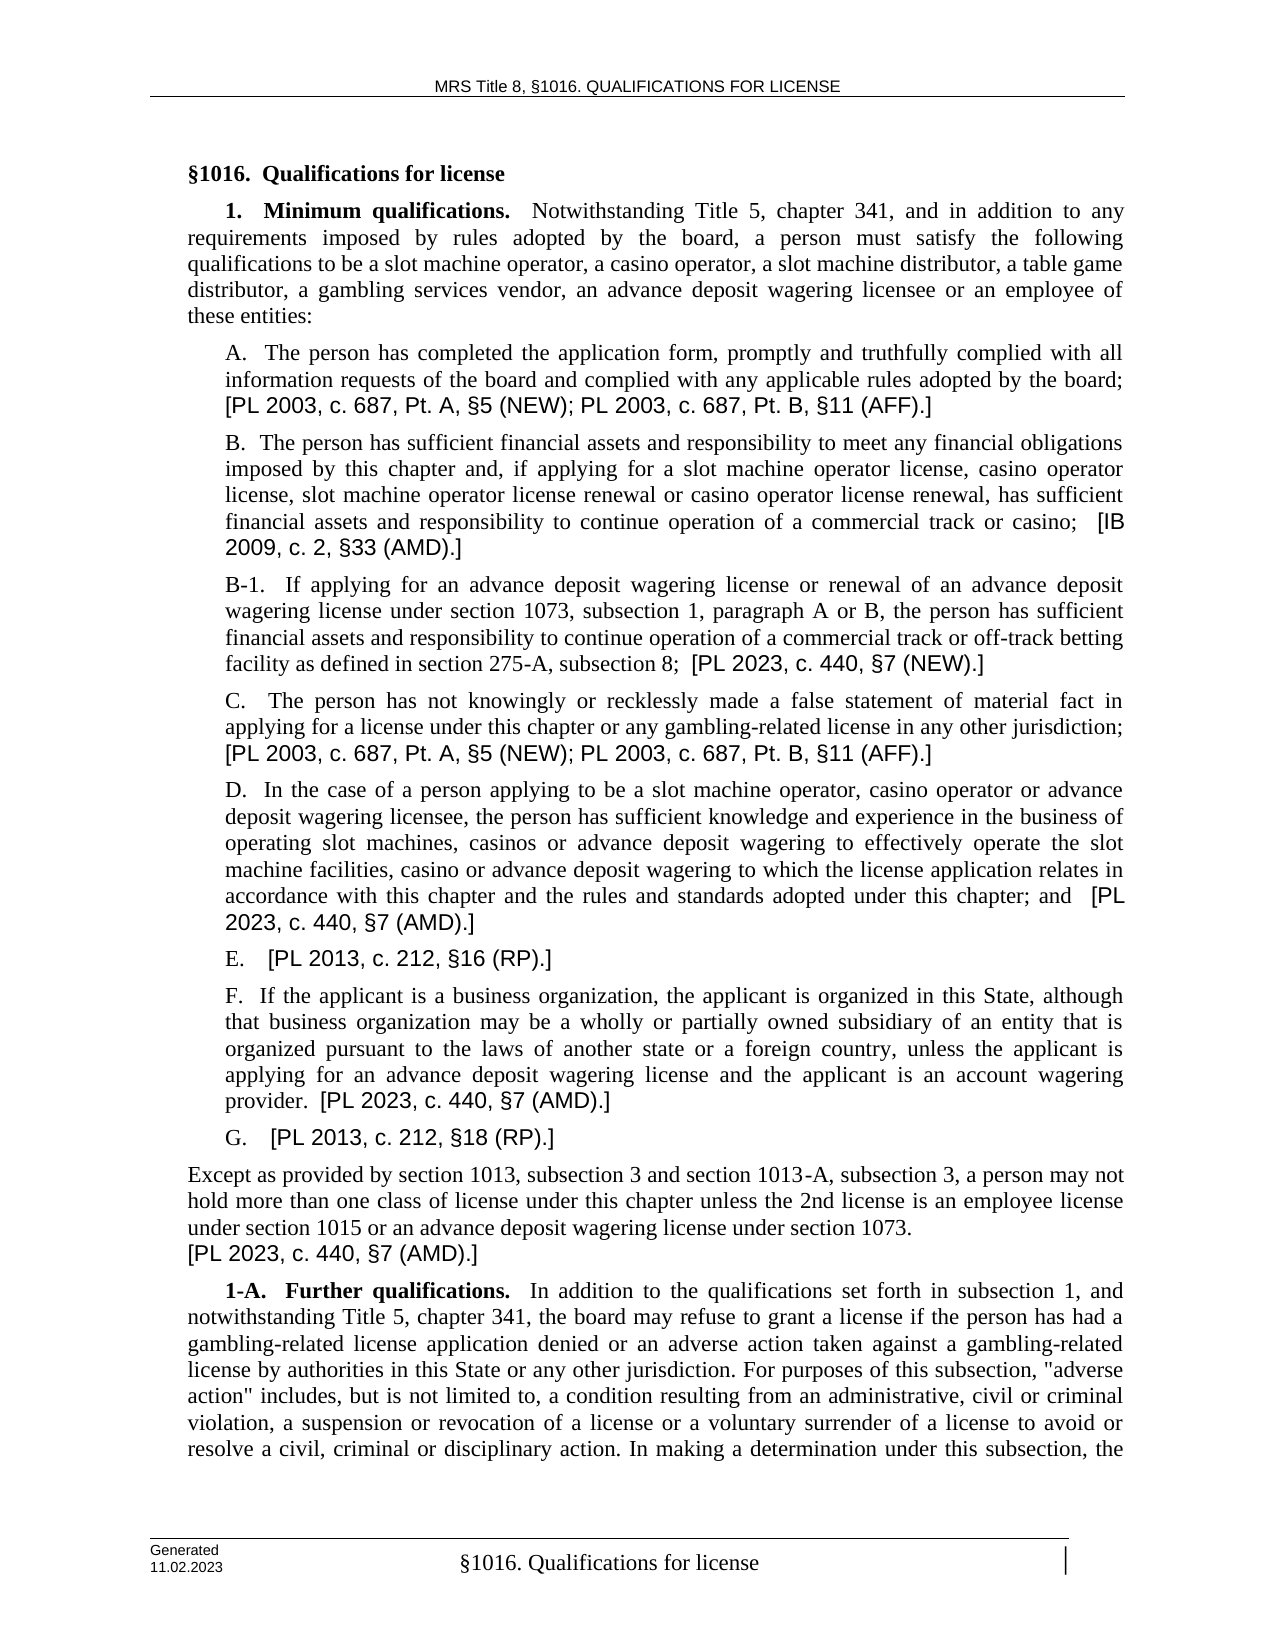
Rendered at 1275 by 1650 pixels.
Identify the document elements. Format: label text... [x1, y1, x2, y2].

text 1. Minimum qualifications. Notwithstanding Title 5, chapter 341, and in addition to any requirements imposed by rules adopted by the board, a person must satisfy the following qualifications to be a slot machine operator, a casino operator, a slot machine distributor, a table game distributor, a gambling services vendor, an advance deposit wagering licensee or an employee of these entities: [187, 197, 1125, 329]
text Except as provided by section 1013, subsection 3 and section 1013‑A, subsection 3, a person may not hold more than one class of license under this chapter unless the 2nd license is an employee license under section 1015 or an advance deposit wagering license under section 1073. [187, 1161, 1125, 1240]
text §1016. Qualifications for license [187, 160, 1125, 187]
text B. The person has sufficient financial assets and responsibility to meet any financial obligations imposed by this chapter and, if applying for a slot machine operator license, casino operator license, slot machine operator license renewal or casino operator license renewal, has sufficient financial assets and responsibility to continue operation of a commercial track or casino; [IB 2009, c. 2, §33 (AMD).] [225, 429, 1125, 561]
text [PL 2023, c. 440, §7 (AMD).] [187, 1240, 1125, 1267]
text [187, 1277, 1125, 1462]
text C. The person has not knowingly or recklessly made a false statement of material fact in applying for a license under this chapter or any gambling-related license in any other jurisdiction; [PL 2003, c. 687, Pt. A, §5 (NEW); PL 2003, c. 687, Pt. B, §11 (AFF).] [225, 687, 1125, 766]
text D. In the case of a person applying to be a slot machine operator, casino operator or advance deposit wagering licensee, the person has sufficient knowledge and experience in the business of operating slot machines, casinos or advance deposit wagering to effectively operate the slot machine facilities, casino or advance deposit wagering to which the license application relates in accordance with this chapter and the rules and standards adopted under this chapter; and [PL 2023, c. 440, §7 (AMD).] [225, 777, 1125, 935]
text B-1. If applying for an advance deposit wagering license or renewal of an advance deposit wagering license under section 1073, subsection 1, paragraph A or B, the person has sufficient financial assets and responsibility to continue operation of a commercial track or off-track betting facility as defined in section 275‑A, subsection 8; [PL 2023, c. 440, §7 (NEW).] [225, 571, 1125, 677]
text A. The person has completed the application form, promptly and truthfully complied with all information requests of the board and complied with any applicable rules adopted by the board; [PL 2003, c. 687, Pt. A, §5 (NEW); PL 2003, c. 687, Pt. B, §11 (AFF).] [225, 339, 1125, 418]
text E. [PL 2013, c. 212, §16 (RP).] [225, 945, 1125, 972]
text G. [PL 2013, c. 212, §18 (RP).] [225, 1124, 1125, 1151]
text F. If the applicant is a business organization, the applicant is organized in this State, although that business organization may be a wholly or partially owned subsidiary of an entity that is organized pursuant to the laws of another state or a foreign country, unless the applicant is applying for an advance deposit wagering license and the applicant is an account wagering provider. [PL 2023, c. 440, §7 (AMD).] [225, 982, 1125, 1114]
